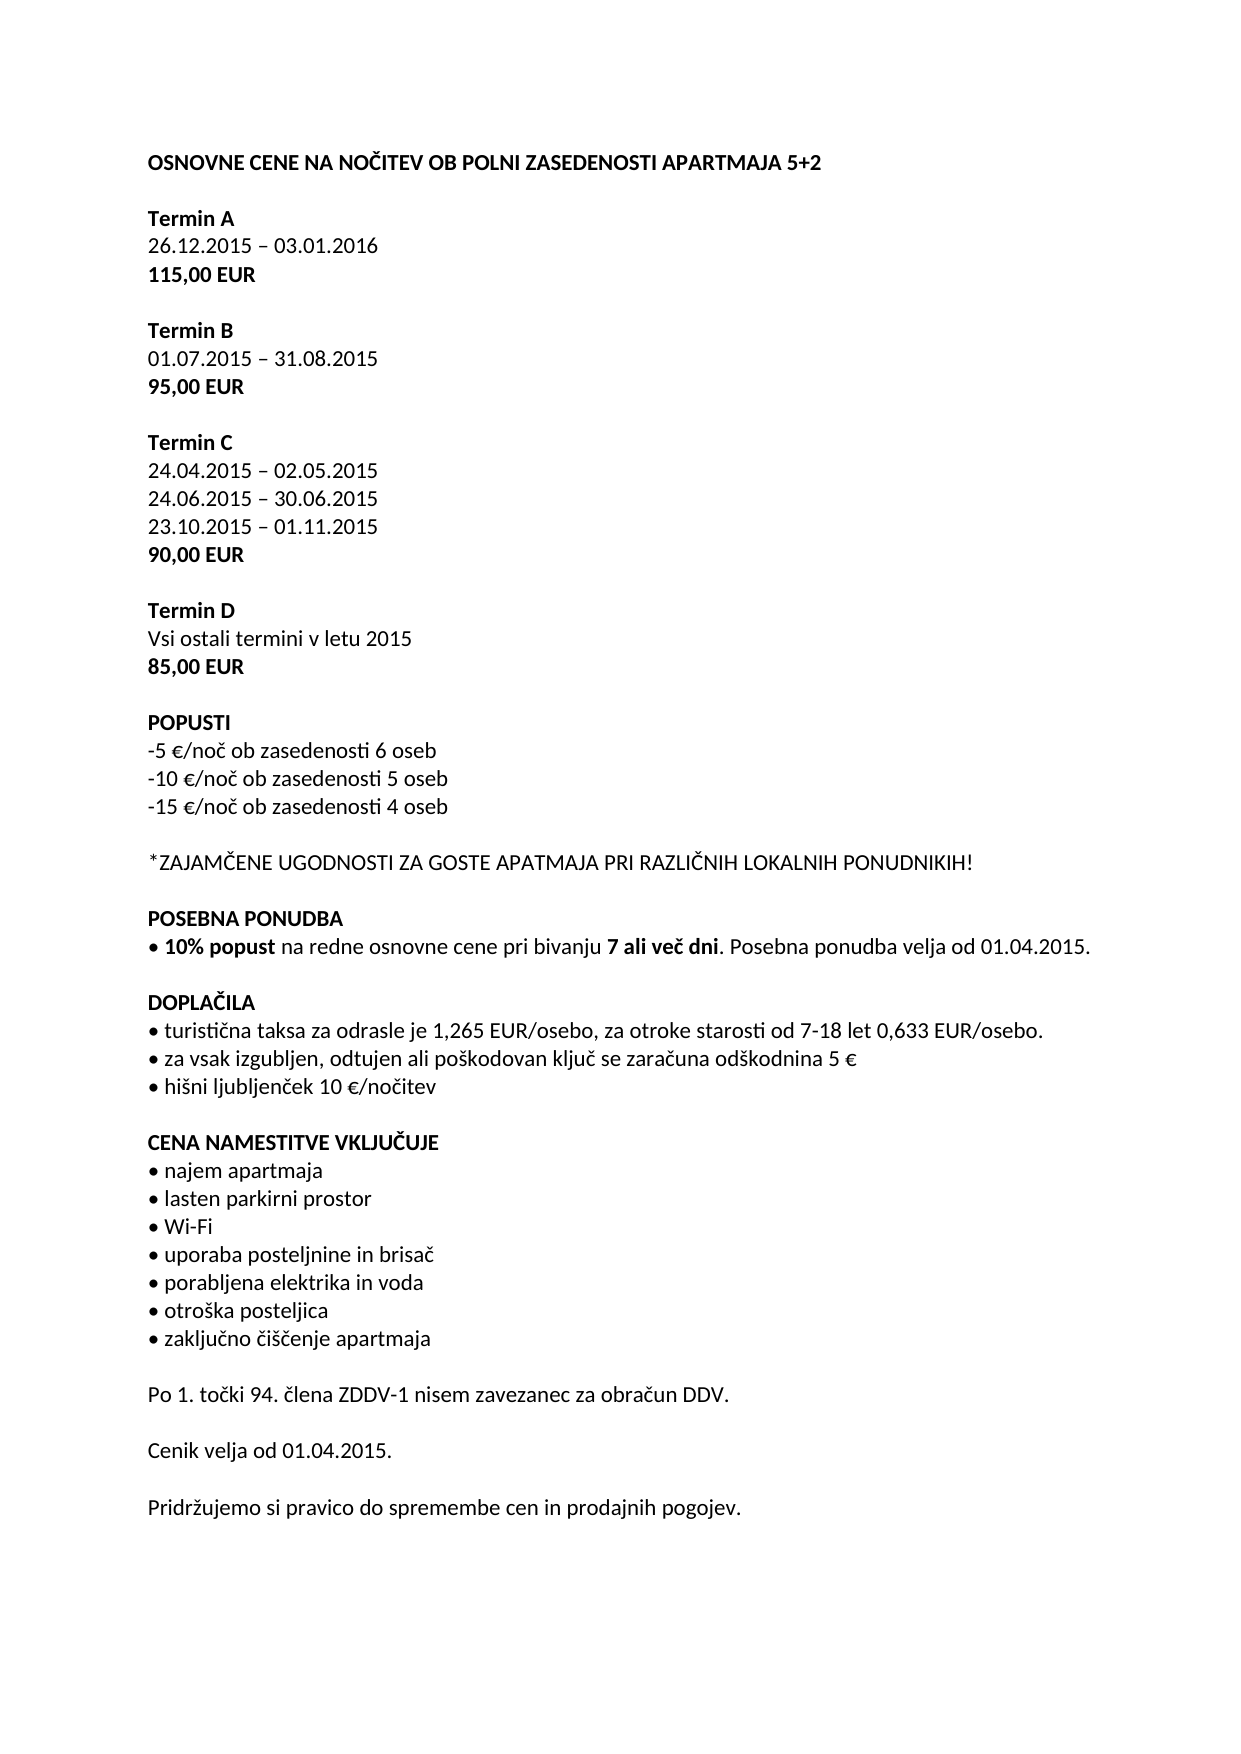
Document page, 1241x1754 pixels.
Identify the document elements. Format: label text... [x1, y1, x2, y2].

text Po 1. točki 94. člena ZDDV-1 nisem zavezanec za obračun DDV. [148, 1381, 1093, 1408]
text 01.07.2015 – 31.08.2015 95,00 EUR [148, 344, 1093, 400]
text • najem apartmaja • lasten parkirni prostor • Wi-Fi • uporaba posteljnine in brisač • porabljena elektrika in voda • otroška posteljica • zaključno čiščenje apartmaja [148, 1156, 1093, 1352]
text DOPLAČILA [148, 988, 1093, 1016]
text 24.04.2015 – 02.05.2015 24.06.2015 – 30.06.2015 23.10.2015 – 01.11.2015 90,00 EUR [148, 456, 1093, 568]
text Termin C [148, 428, 1093, 456]
text -5 €/noč ob zasedenosti 6 oseb -10 €/noč ob zasedenosti 5 oseb -15 €/noč ob zasedenosti 4 oseb [148, 736, 1093, 820]
text Termin B [148, 316, 1093, 344]
text Pridržujemo si pravico do spremembe cen in prodajnih pogojev. [148, 1493, 1093, 1521]
text Termin D [148, 596, 1093, 624]
text POSEBNA PONUDBA [148, 904, 1093, 932]
text Termin A [148, 204, 1093, 232]
text *ZAJAMČENE UGODNOSTI ZA GOSTE APATMAJA PRI RAZLIČNIH LOKALNIH PONUDNIKIH! [148, 848, 1093, 876]
text • 10% popust na redne osnovne cene pri bivanju 7 ali več dni. Posebna ponudba velja od 01.04.2015. [148, 932, 1093, 960]
text • turistična taksa za odrasle je 1,265 EUR/osebo, za otroke starosti od 7-18 let 0,633 EUR/osebo. • za vsak izgubljen, odtujen ali poškodovan ključ se zaračuna odškodnina 5 € • hišni ljubljenček 10 €/nočitev [148, 1016, 1093, 1100]
text 26.12.2015 – 03.01.2016 115,00 EUR [148, 232, 1093, 288]
text OSNOVNE CENE NA NOČITEV OB POLNI ZASEDENOSTI APARTMAJA 5+2 [148, 148, 1093, 176]
text Vsi ostali termini v letu 2015 85,00 EUR [148, 624, 1093, 680]
text CENA NAMESTITVE VKLJUČUJE [148, 1128, 1093, 1156]
text POPUSTI [148, 708, 1093, 736]
text Cenik velja od 01.04.2015. [148, 1437, 1093, 1464]
